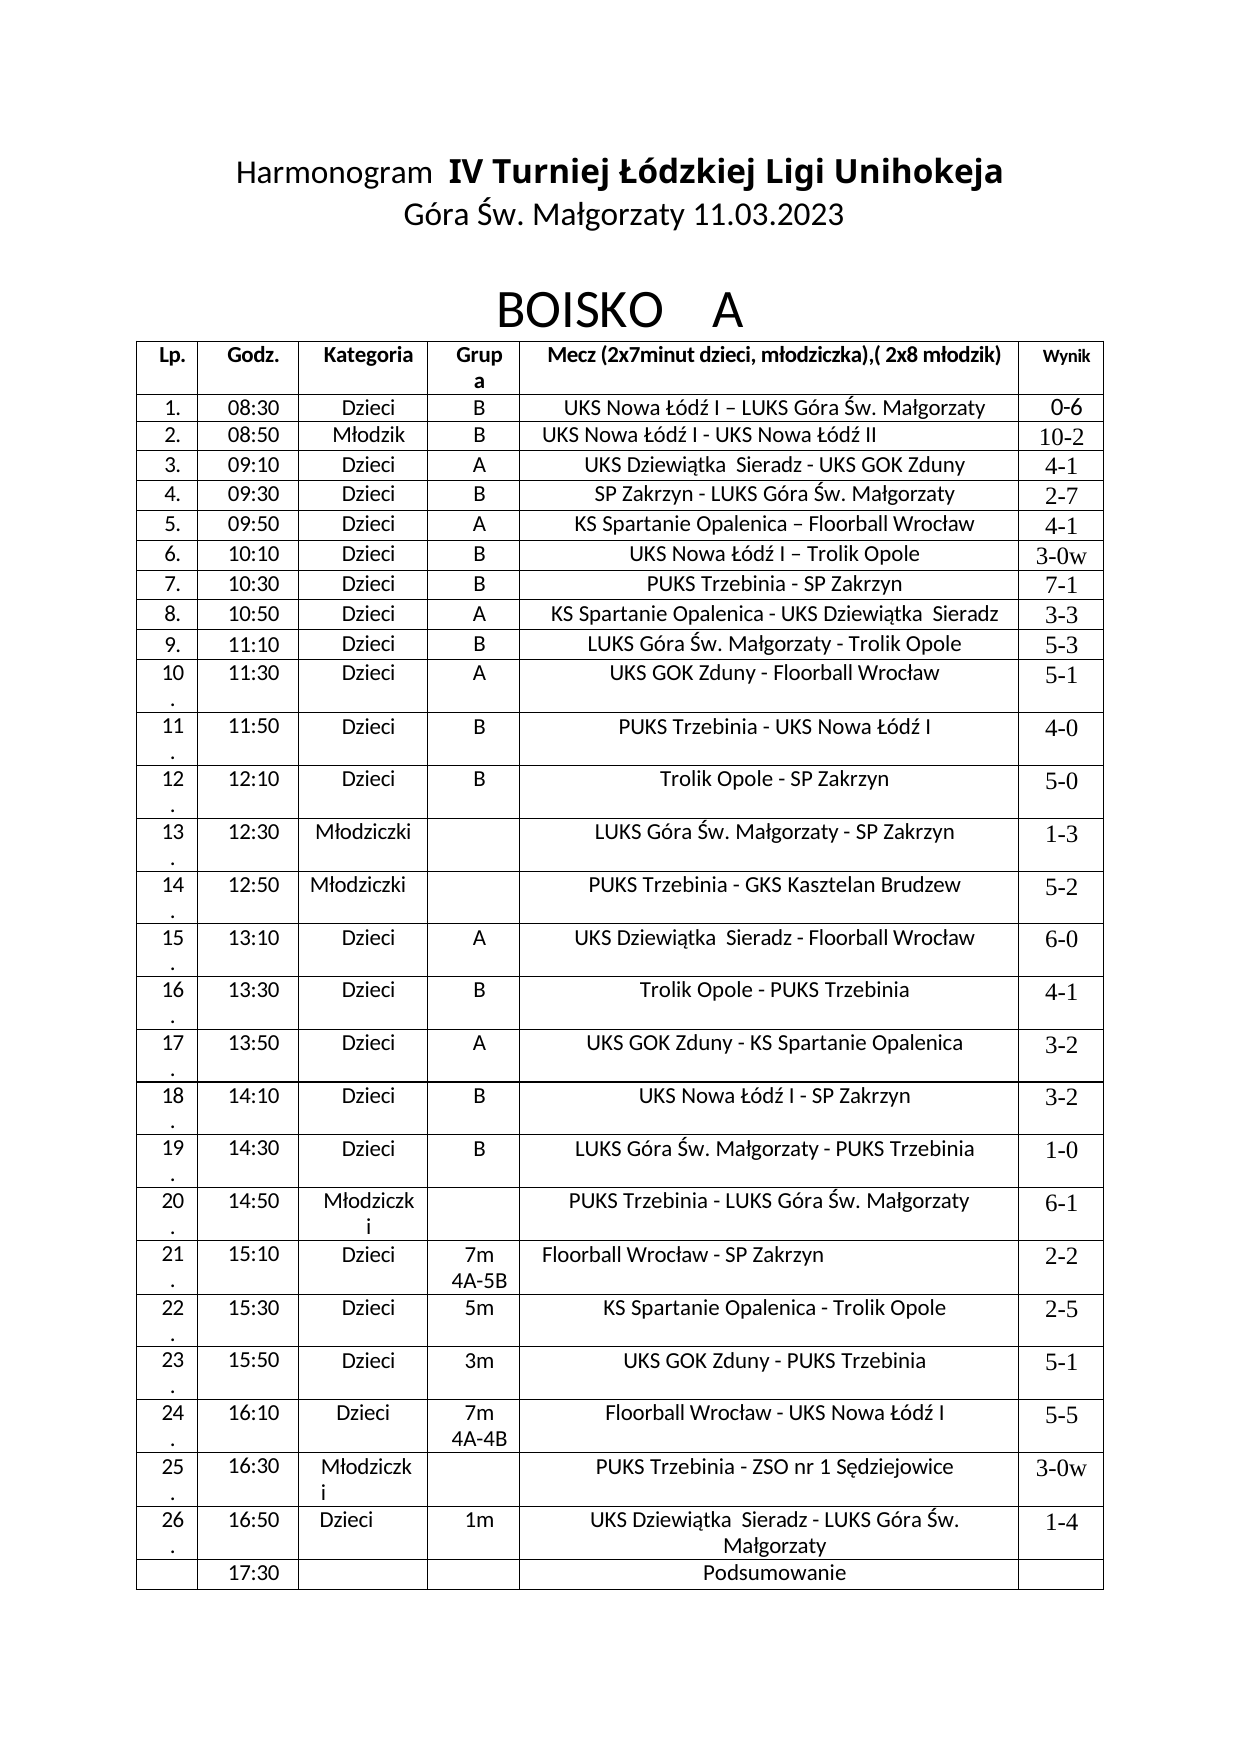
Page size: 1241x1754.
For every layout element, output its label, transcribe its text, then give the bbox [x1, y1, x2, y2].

table_cell [428, 872, 519, 923]
table_cell 3-0w [1019, 1453, 1103, 1506]
table_cell 5. [137, 511, 197, 540]
table_cell PUKS Trzebinia - SP Zakrzyn [520, 571, 1018, 599]
table_cell 1-4 [1019, 1507, 1103, 1559]
table_cell 17:30 – 18:15 [198, 1560, 298, 1589]
table_cell LUKS Góra Św. Małgorzaty - SP Zakrzyn [520, 819, 1018, 871]
table_cell PUKS Trzebinia - ZSO nr 1 Sędziejowice [520, 1453, 1018, 1506]
table_cell 12. [137, 766, 197, 818]
table_cell KS Spartanie Opalenica – Floorball Wrocław [520, 511, 1018, 540]
table_cell 15:30 [198, 1295, 298, 1346]
table_cell B [428, 713, 519, 765]
table_cell Dzieci [299, 1030, 427, 1081]
table_cell 15:50 [198, 1347, 298, 1399]
table_cell 8. [137, 600, 197, 629]
table_cell B [428, 630, 519, 659]
table_cell B [428, 541, 519, 569]
table_cell A [428, 660, 519, 712]
table_cell 4-1 [1019, 977, 1103, 1029]
table_cell Dzieci [299, 571, 427, 599]
table_cell 26. [137, 1507, 197, 1559]
table_cell 14:10 [198, 1083, 298, 1134]
table_cell 4-0 [1019, 713, 1103, 765]
text Góra Św. Małgorzaty 11.03.2023 [148, 193, 1093, 234]
table_cell PUKS Trzebinia - UKS Nowa Łódź I [520, 713, 1018, 765]
table_cell 2-5 [1019, 1295, 1103, 1346]
table_cell Floorball Wrocław - SP Zakrzyn [520, 1241, 1018, 1293]
table_cell Dzieci [299, 630, 427, 659]
table_cell Trolik Opole - PUKS Trzebinia [520, 977, 1018, 1029]
table_cell 7. [137, 571, 197, 599]
table_cell Trolik Opole - SP Zakrzyn [520, 766, 1018, 818]
table_cell B [428, 481, 519, 510]
table_header Mecz (2x7minut dzieci, młodziczka),( 2x8 młodzik) [520, 342, 1018, 393]
table_cell B [428, 395, 519, 421]
table_cell Młodziczki [299, 819, 427, 871]
table_cell 10:30 [198, 571, 298, 599]
table_cell Floorball Wrocław - UKS Nowa Łódź I [520, 1400, 1018, 1452]
table_cell 5m [428, 1295, 519, 1346]
table_cell Dzieci [299, 1295, 427, 1346]
table_cell 4-1 [1019, 451, 1103, 480]
table_cell B [428, 1135, 519, 1187]
text BOISKO A [148, 274, 1093, 341]
table_cell 4-1 [1019, 511, 1103, 540]
table_cell B [428, 571, 519, 599]
table_cell 1. [137, 395, 197, 421]
table_cell A [428, 511, 519, 540]
table_cell 3-0w [1019, 541, 1103, 569]
table_cell 2-2 [1019, 1241, 1103, 1293]
table_cell Dzieci [299, 481, 427, 510]
table_cell PUKS Trzebinia - LUKS Góra Św. Małgorzaty [520, 1188, 1018, 1240]
table_cell A [428, 600, 519, 629]
table_cell 22. [137, 1295, 197, 1346]
table_header Godz. [198, 342, 298, 393]
table_cell UKS GOK Zduny - KS Spartanie Opalenica [520, 1030, 1018, 1081]
table_cell A [428, 1030, 519, 1081]
table_cell 10:10 [198, 541, 298, 569]
table_cell Dzieci [299, 660, 427, 712]
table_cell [520, 1560, 1018, 1589]
table_cell 10:50 [198, 600, 298, 629]
table_cell KS Spartanie Opalenica - Trolik Opole [520, 1295, 1018, 1346]
table_cell [428, 1560, 519, 1589]
table_cell Dzieci [299, 1083, 427, 1134]
table_header Kategoria [299, 342, 427, 393]
table_cell Dzieci [299, 1507, 427, 1559]
table_cell Dzieci [299, 395, 427, 421]
table_cell 13:30 [198, 977, 298, 1029]
table_cell 20. [137, 1188, 197, 1240]
table_cell UKS Dziewiątka Sieradz - UKS GOK Zduny [520, 451, 1018, 480]
table_cell B [428, 422, 519, 450]
table_cell 3-2 [1019, 1030, 1103, 1081]
table_cell Młodziczki [299, 1453, 427, 1506]
table_cell 0-6 [1019, 395, 1103, 421]
table_cell 19. [137, 1135, 197, 1187]
table_cell 5-2 [1019, 872, 1103, 923]
table_cell Dzieci [299, 1135, 427, 1187]
table_cell PUKS Trzebinia - GKS Kasztelan Brudzew [520, 872, 1018, 923]
table_cell 09:10 [198, 451, 298, 480]
table_cell 16:50 [198, 1507, 298, 1559]
table_cell 5-0 [1019, 766, 1103, 818]
table_cell Dzieci [299, 977, 427, 1029]
table_cell 17. [137, 1030, 197, 1081]
table_cell [1019, 1560, 1103, 1589]
table_cell 6-0 [1019, 924, 1103, 976]
table_cell UKS GOK Zduny - PUKS Trzebinia [520, 1347, 1018, 1399]
table_cell B [428, 1083, 519, 1134]
table_cell 13. [137, 819, 197, 871]
table_cell 14:50 [198, 1188, 298, 1240]
table_cell [428, 1188, 519, 1240]
table_cell 7-1 [1019, 571, 1103, 599]
table_cell 11:30 [198, 660, 298, 712]
table_cell Dzieci [299, 1241, 427, 1293]
table_cell 9. [137, 630, 197, 659]
table_cell 15:10 [198, 1241, 298, 1293]
table_cell 1-3 [1019, 819, 1103, 871]
table_header Wynik [1019, 342, 1103, 393]
table_cell 14:30 [198, 1135, 298, 1187]
table_cell UKS Dziewiątka Sieradz - Floorball Wrocław [520, 924, 1018, 976]
table_cell 08:50 [198, 422, 298, 450]
table_cell Dzieci [299, 541, 427, 569]
table_cell A [428, 451, 519, 480]
table_cell 25. [137, 1453, 197, 1506]
table_cell UKS Nowa Łódź I – LUKS Góra Św. Małgorzaty [520, 395, 1018, 421]
table_cell Młodziczki [299, 872, 427, 923]
table_cell 11. [137, 713, 197, 765]
table_cell Dzieci [299, 511, 427, 540]
table_cell 3. [137, 451, 197, 480]
table_cell Dzieci [299, 924, 427, 976]
table_cell 2-7 [1019, 481, 1103, 510]
table_cell 23. [137, 1347, 197, 1399]
table_cell 5-1 [1019, 660, 1103, 712]
table_cell 16:10 [198, 1400, 298, 1452]
table_cell 18. [137, 1083, 197, 1134]
table_cell 16:30 [198, 1453, 298, 1506]
table_cell 5-3 [1019, 630, 1103, 659]
table_header Lp. [137, 342, 197, 393]
table_cell 2. [137, 422, 197, 450]
table_cell UKS Nowa Łódź I – Trolik Opole [520, 541, 1018, 569]
table_cell 5-5 [1019, 1400, 1103, 1452]
table_cell 5-1 [1019, 1347, 1103, 1399]
table_cell Młodziczki [299, 1188, 427, 1240]
table_cell Dzieci [299, 713, 427, 765]
table_cell 12:50 [198, 872, 298, 923]
text Harmonogram IV Turniej Łódzkiej Ligi Unihokeja [148, 148, 1093, 193]
table_cell 7m 4A-5B [428, 1241, 519, 1293]
table_cell 3-2 [1019, 1083, 1103, 1134]
table_cell 11:10 [198, 630, 298, 659]
table_cell B [428, 977, 519, 1029]
table_cell [137, 1560, 197, 1589]
table_cell 6-1 [1019, 1188, 1103, 1240]
table_cell 09:50 [198, 511, 298, 540]
table_cell 1-0 [1019, 1135, 1103, 1187]
table_cell 7m 4A-4B [428, 1400, 519, 1452]
table_cell 08:30 [198, 395, 298, 421]
table_cell LUKS Góra Św. Małgorzaty - PUKS Trzebinia [520, 1135, 1018, 1187]
table_cell 13:50 [198, 1030, 298, 1081]
table_cell 4. [137, 481, 197, 510]
table_header Grupa [428, 342, 519, 393]
table_cell 12:30 [198, 819, 298, 871]
table_cell SP Zakrzyn - LUKS Góra Św. Małgorzaty [520, 481, 1018, 510]
table_cell UKS Nowa Łódź I - SP Zakrzyn [520, 1083, 1018, 1134]
table_cell UKS Nowa Łódź I - UKS Nowa Łódź II [520, 422, 1018, 450]
table_cell 10-2 [1019, 422, 1103, 450]
table_cell [299, 1560, 427, 1589]
table_cell 14. [137, 872, 197, 923]
table_cell Dzieci [299, 1347, 427, 1399]
table_cell [428, 1453, 519, 1506]
table_cell LUKS Góra Św. Małgorzaty - Trolik Opole [520, 630, 1018, 659]
table_cell 16. [137, 977, 197, 1029]
table_cell 6. [137, 541, 197, 569]
table_cell 12:10 [198, 766, 298, 818]
table_cell 1m [428, 1507, 519, 1559]
table_cell 15. [137, 924, 197, 976]
table_cell Młodzik [299, 422, 427, 450]
table_cell KS Spartanie Opalenica - UKS Dziewiątka Sieradz [520, 600, 1018, 629]
table_cell 3m [428, 1347, 519, 1399]
table_cell [428, 819, 519, 871]
table_cell 13:10 [198, 924, 298, 976]
table_cell Dzieci [299, 451, 427, 480]
table_cell 3-3 [1019, 600, 1103, 629]
table_cell Dzieci [299, 1400, 427, 1452]
table_cell 11:50 [198, 713, 298, 765]
table_cell 09:30 [198, 481, 298, 510]
table_cell 10. [137, 660, 197, 712]
table_cell A [428, 924, 519, 976]
table_cell Dzieci [299, 766, 427, 818]
table_cell UKS GOK Zduny - Floorball Wrocław [520, 660, 1018, 712]
table_cell UKS Dziewiątka Sieradz - LUKS Góra Św. Małgorzaty [520, 1507, 1018, 1559]
table_cell B [428, 766, 519, 818]
table_cell 24. [137, 1400, 197, 1452]
table_cell 21. [137, 1241, 197, 1293]
table_cell Dzieci [299, 600, 427, 629]
